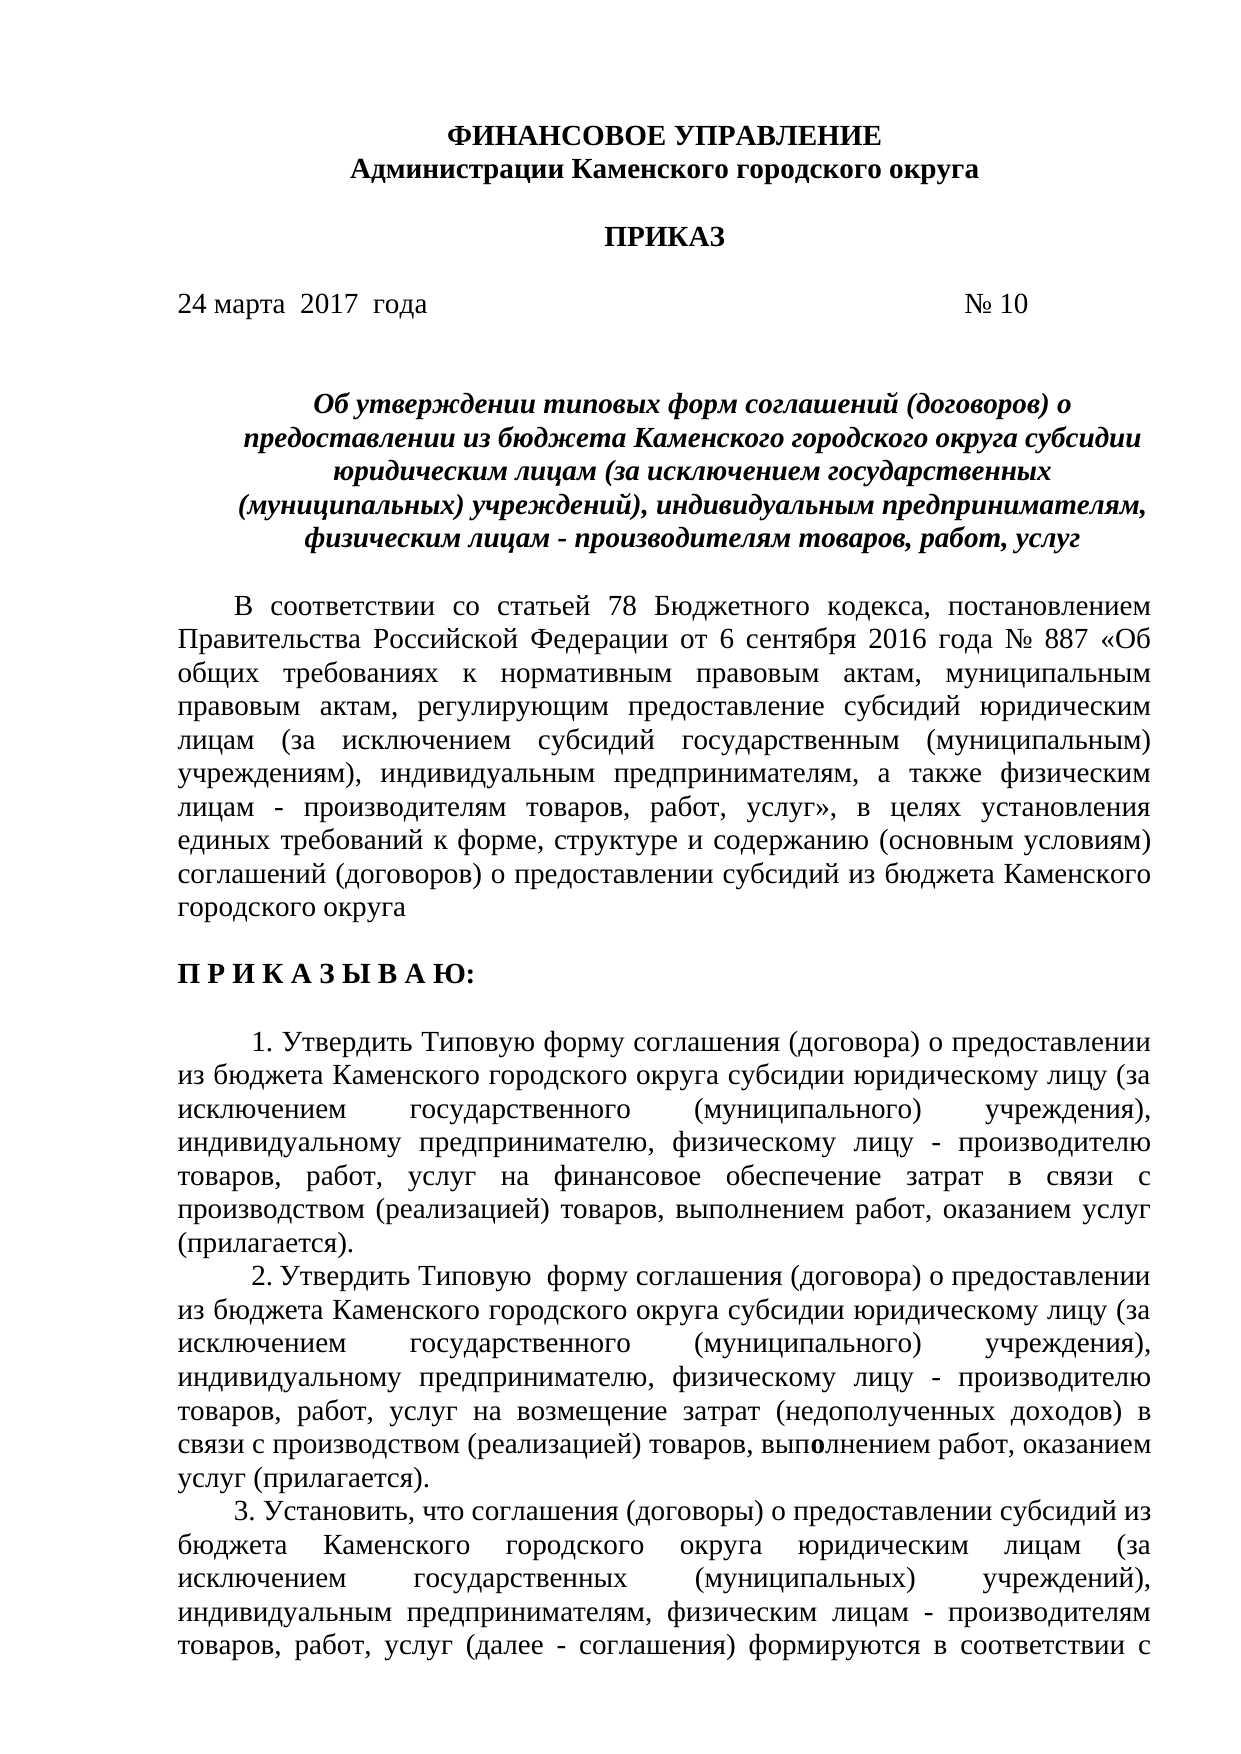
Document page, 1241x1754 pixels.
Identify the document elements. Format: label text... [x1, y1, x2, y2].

text Администрации Каменского городского округа [177, 152, 1152, 185]
title П Р И К А З Ы В А Ю: [177, 957, 1152, 990]
title 2. Утвердить Типовую форму соглашения (договора) о предоставлении из бюджета Каменского городского округа субсидии юридическому лицу (за исключением государственного (муниципального) учреждения), индивидуальному предпринимателю, физическому лицу - производителю товаров, работ, услуг на возмещение затрат (недополученных доходов) в связи с производством (реализацией) товаров, выполнением работ, оказанием услуг (прилагается). [177, 1258, 1152, 1493]
text 24 марта 2017 года № 10 [177, 286, 1152, 319]
text 1. Утвердить Типовую форму соглашения (договора) о предоставлении из бюджета Каменского городского округа субсидии юридическому лицу (за исключением государственного (муниципального) учреждения), индивидуальному предпринимателю, физическому лицу - производителю товаров, работ, услуг на финансовое обеспечение затрат в связи с производством (реализацией) товаров, выполнением работ, оказанием услуг (прилагается). [177, 1024, 1152, 1258]
text В соответствии со статьей 78 Бюджетного кодекса, постановлением Правительства Российской Федерации от 6 сентября 2016 года № 887 «Об общих требованиях к нормативным правовым актам, муниципальным правовым актам, регулирующим предоставление субсидий юридическим лицам (за исключением субсидий государственным (муниципальным) учреждениям), индивидуальным предпринимателям, а также физическим лицам - производителям товаров, работ, услуг», в целях установления единых требований к форме, структуре и содержанию (основным условиям) соглашений (договоров) о предоставлении субсидий из бюджета Каменского городского округа [177, 588, 1152, 923]
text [177, 1493, 1152, 1661]
text Об утверждении типовых форм соглашений (договоров) о предоставлении из бюджета Каменского городского округа субсидии юридическим лицам (за исключением государственных (муниципальных) учреждений), индивидуальным предпринимателям, физическим лицам - производителям товаров, работ, услуг [233, 386, 1152, 554]
text ПРИКАЗ [177, 219, 1152, 252]
text ФИНАНСОВОЕ УПРАВЛЕНИЕ [177, 118, 1152, 152]
